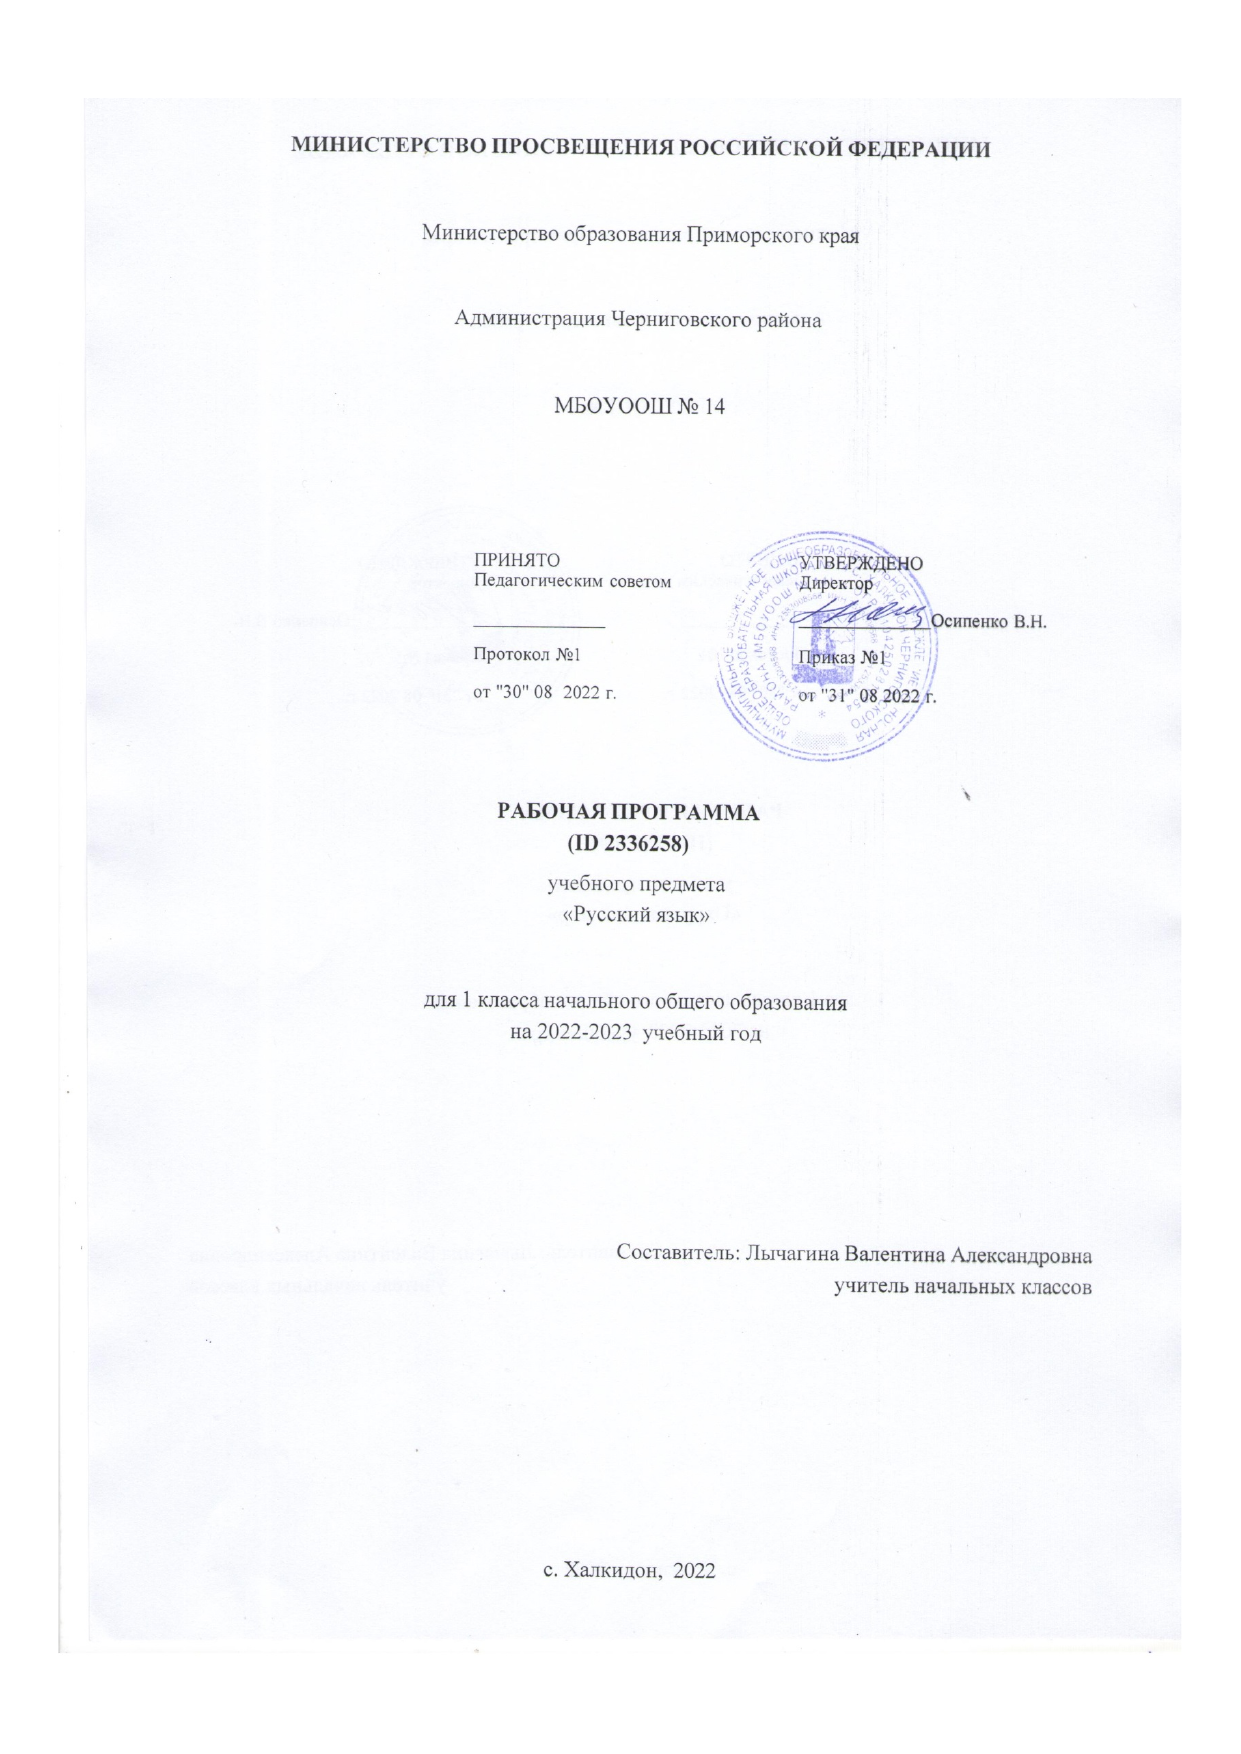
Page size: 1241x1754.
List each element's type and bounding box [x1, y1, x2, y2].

picture [58, 98, 1182, 1658]
